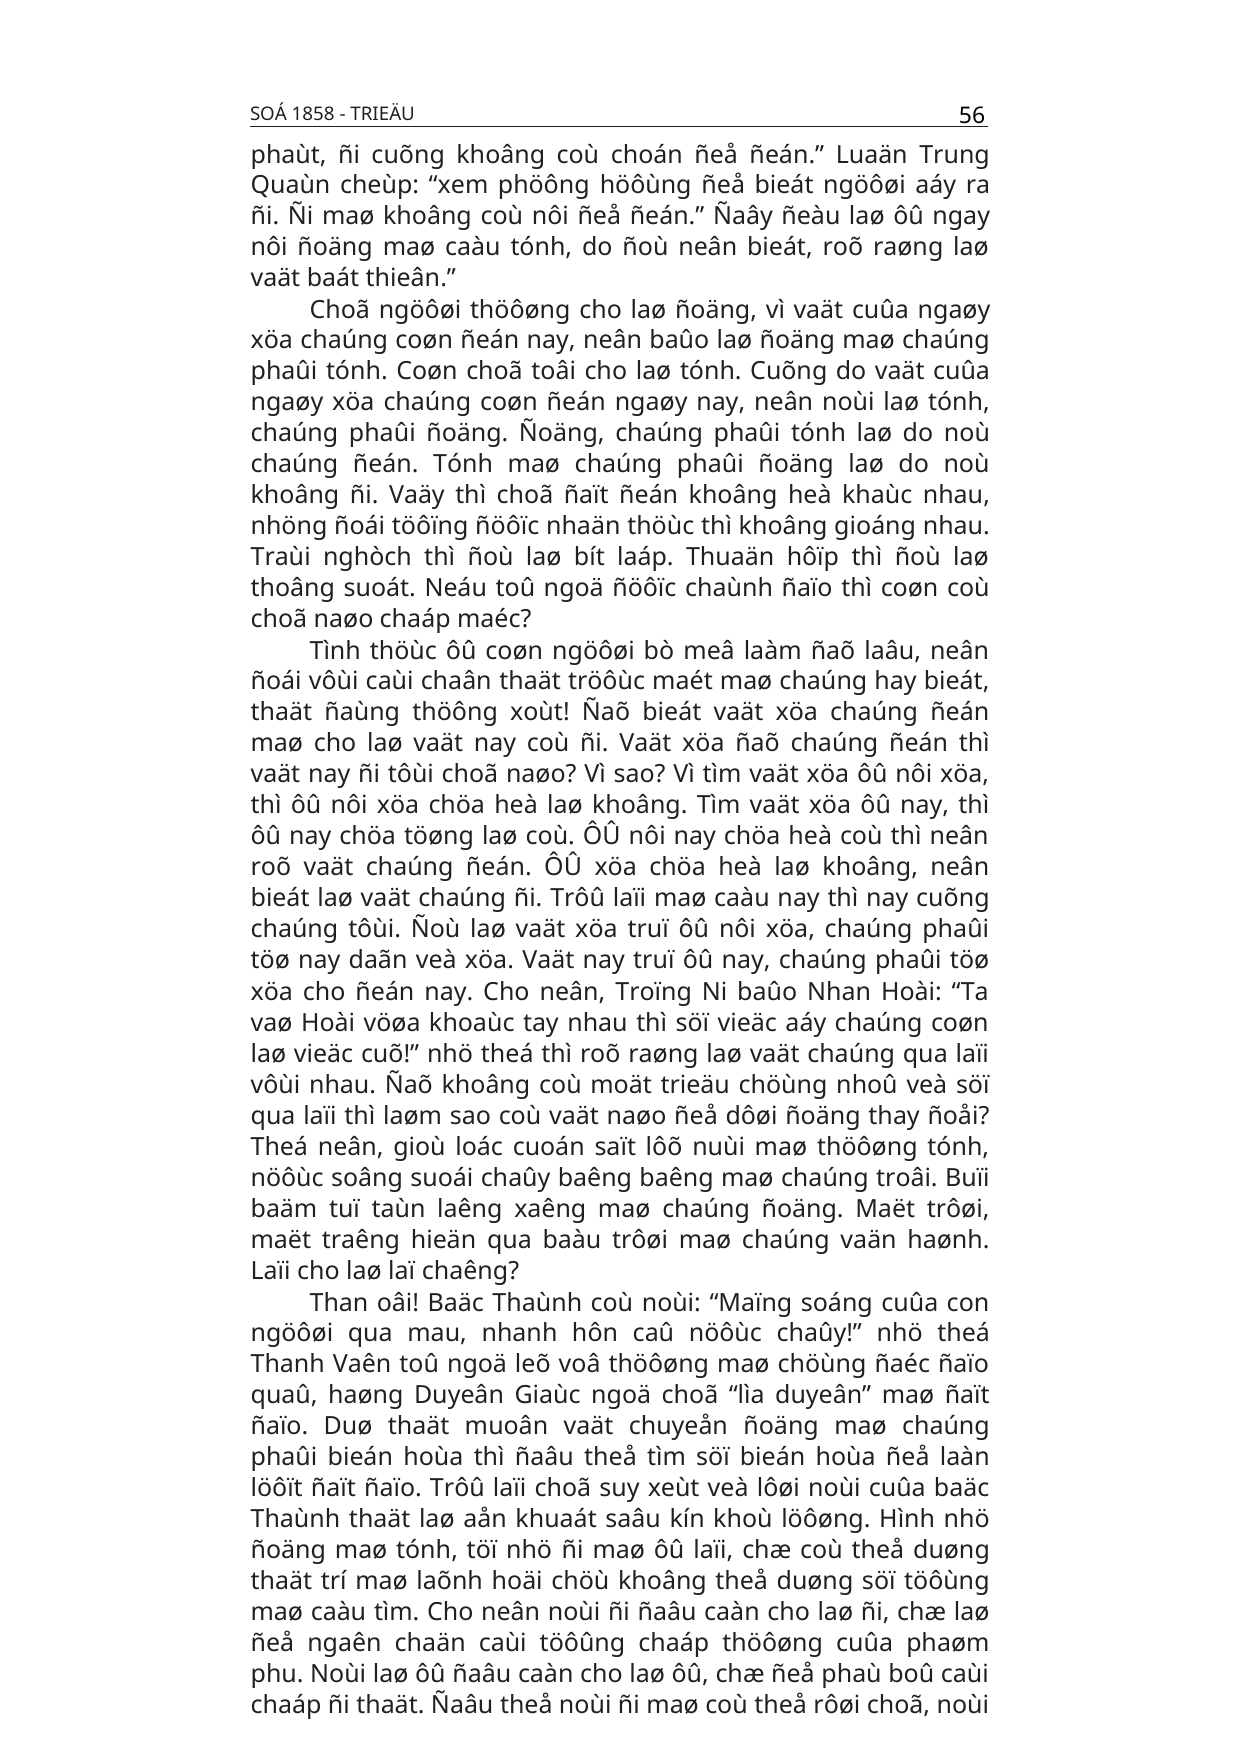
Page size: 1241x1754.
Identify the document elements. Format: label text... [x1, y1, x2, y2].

text Tình thöùc ôû coøn ngöôøi bò meâ laàm ñaõ laâu, neân ñoái vôùi caùi chaân thaät tröôùc maét maø chaúng hay bieát, thaät ñaùng thöông xoùt! Ñaõ bieát vaät xöa chaúng ñeán maø cho laø vaät nay coù ñi. Vaät xöa ñaõ chaúng ñeán thì vaät nay ñi tôùi choã naøo? Vì sao? Vì tìm vaät xöa ôû nôi xöa, thì ôû nôi xöa chöa heà laø khoâng. Tìm vaät xöa ôû nay, thì ôû nay chöa töøng laø coù. ÔÛ nôi nay chöa heà coù thì neân roõ vaät chaúng ñeán. ÔÛ xöa chöa heà laø khoâng, neân bieát laø vaät chaúng ñi. Trôû laïi maø caàu nay thì nay cuõng chaúng tôùi. Ñoù laø vaät xöa truï ôû nôi xöa, chaúng phaûi töø nay daãn veà xöa. Vaät nay truï ôû nay, chaúng phaûi töø xöa cho ñeán nay. Cho neân, Troïng Ni baûo Nhan Hoài: “Ta vaø Hoài vöøa khoaùc tay nhau thì söï vieäc aáy chaúng coøn laø vieäc cuõ!” nhö theá thì roõ raøng laø vaät chaúng qua laïi vôùi nhau. Ñaõ khoâng coù moät trieäu chöùng nhoû veà söï qua laïi thì laøm sao coù vaät naøo ñeå dôøi ñoäng thay ñoåi? Theá neân, gioù loác cuoán saït lôõ nuùi maø thöôøng tónh, nöôùc soâng suoái chaûy baêng baêng maø chaúng troâi. Buïi baäm tuï taùn laêng xaêng maø chaúng ñoäng. Maët trôøi, maët traêng hieän qua baàu trôøi maø chaúng vaän haønh. Laïi cho laø laï chaêng? [250, 635, 990, 1287]
text phaùt, ñi cuõng khoâng coù choán ñeå ñeán.” Luaän Trung Quaùn cheùp: “xem phöông höôùng ñeå bieát ngöôøi aáy ra ñi. Ñi maø khoâng coù nôi ñeå ñeán.” Ñaây ñeàu laø ôû ngay nôi ñoäng maø caàu tónh, do ñoù neân bieát, roõ raøng laø vaät baát thieân.” [250, 138, 990, 293]
text Choã ngöôøi thöôøng cho laø ñoäng, vì vaät cuûa ngaøy xöa chaúng coøn ñeán nay, neân baûo laø ñoäng maø chaúng phaûi tónh. Coøn choã toâi cho laø tónh. Cuõng do vaät cuûa ngaøy xöa chaúng coøn ñeán ngaøy nay, neân noùi laø tónh, chaúng phaûi ñoäng. Ñoäng, chaúng phaûi tónh laø do noù chaúng ñeán. Tónh maø chaúng phaûi ñoäng laø do noù khoâng ñi. Vaäy thì choã ñaït ñeán khoâng heà khaùc nhau, nhöng ñoái töôïng ñöôïc nhaän thöùc thì khoâng gioáng nhau. Traùi nghòch thì ñoù laø bít laáp. Thuaän hôïp thì ñoù laø thoâng suoát. Neáu toû ngoä ñöôïc chaùnh ñaïo thì coøn coù choã naøo chaáp maéc? [250, 293, 990, 635]
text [250, 1287, 990, 1721]
